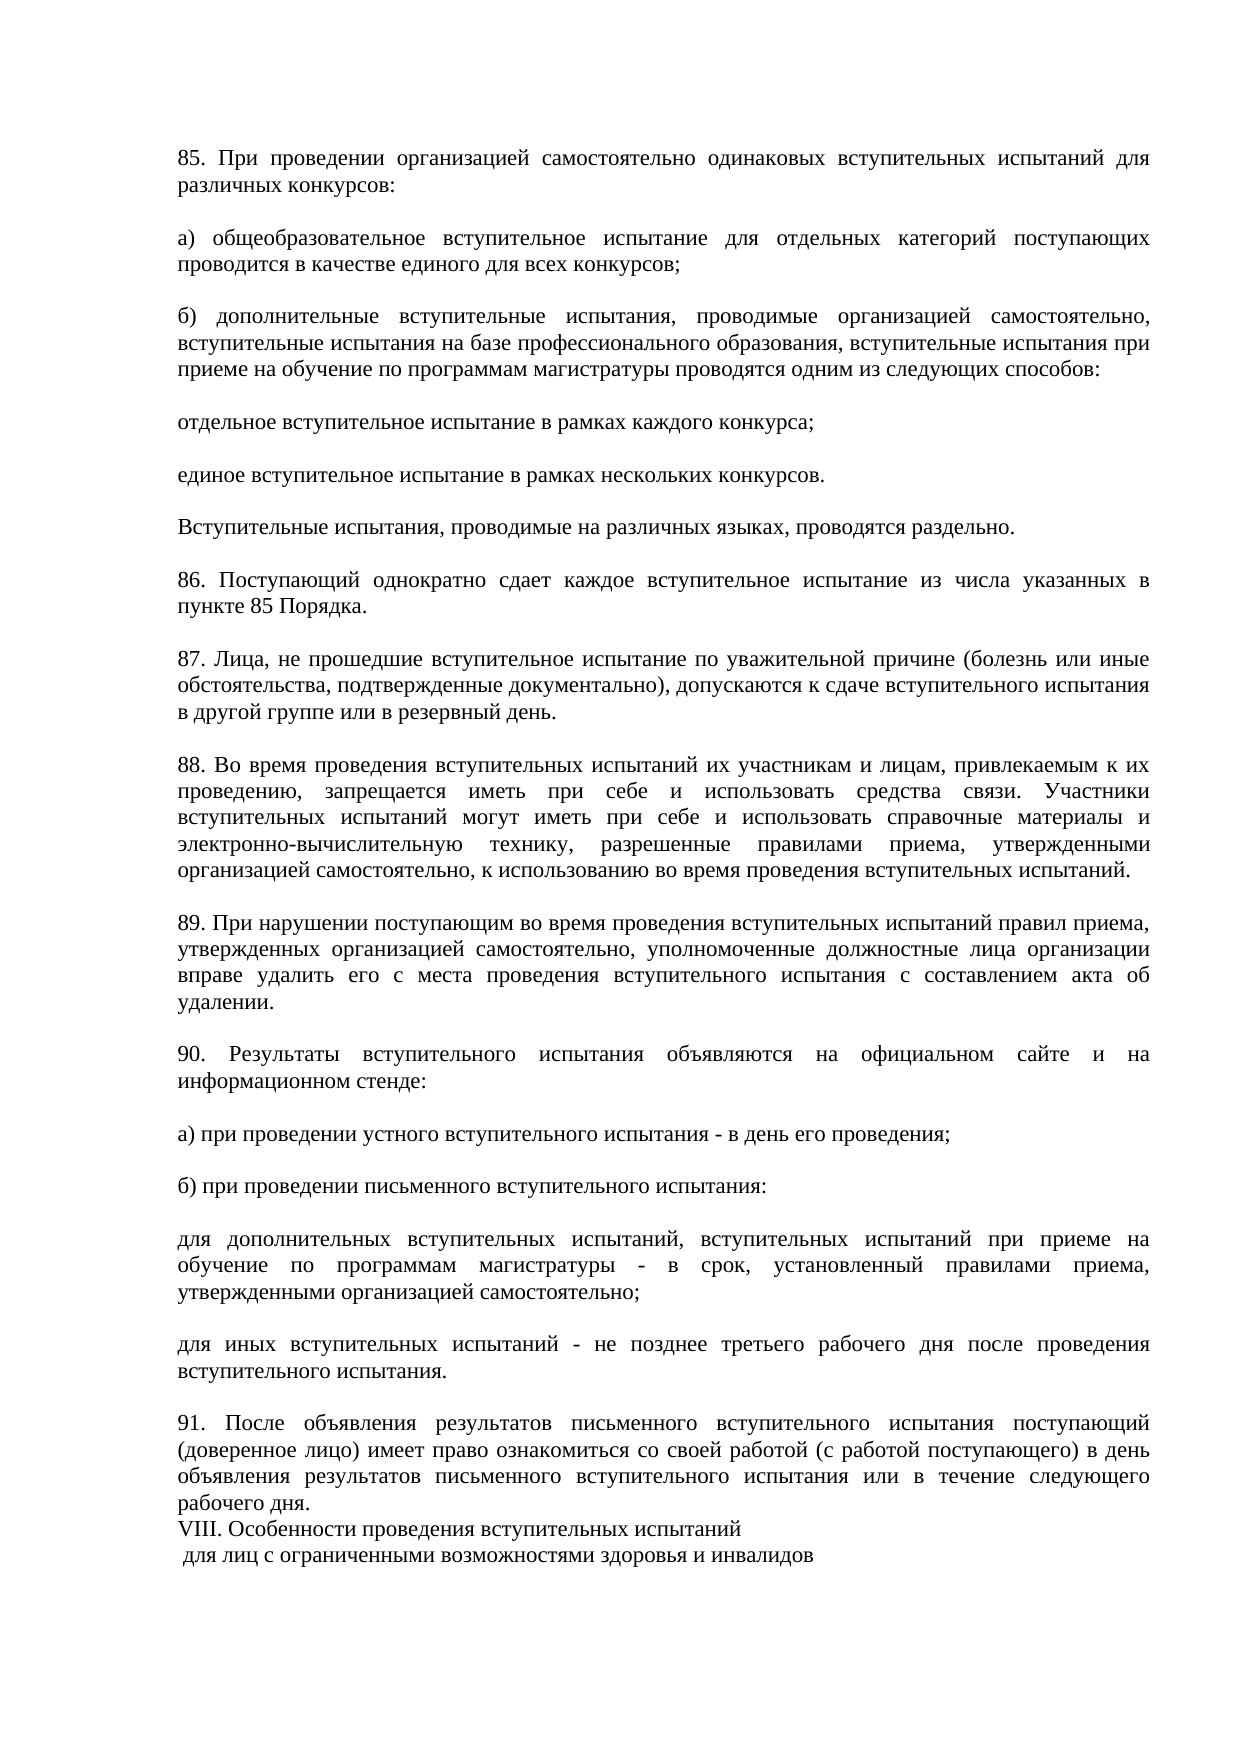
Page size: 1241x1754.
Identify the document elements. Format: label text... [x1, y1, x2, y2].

text 87. Лица, не прошедшие вступительное испытание по уважительной причине (болезнь или иные обстоятельства, подтвержденные документально), допускаются к сдаче вступительного испытания в другой группе или в резервный день. [177, 645, 1152, 724]
text VIII. Особенности проведения вступительных испытаний [177, 1515, 1152, 1541]
text 86. Поступающий однократно сдает каждое вступительное испытание из числа указанных в пункте 85 Порядка. [177, 566, 1152, 619]
text 89. При нарушении поступающим во время проведения вступительных испытаний правил приема, утвержденных организацией самостоятельно, уполномоченные должностные лица организации вправе удалить его с места проведения вступительного испытания с составлением акта об удалении. [177, 909, 1152, 1014]
text для дополнительных вступительных испытаний, вступительных испытаний при приеме на обучение по программам магистратуры - в срок, установленный правилами приема, утвержденными организацией самостоятельно; [177, 1225, 1152, 1304]
text Вступительные испытания, проводимые на различных языках, проводятся раздельно. [177, 513, 1152, 540]
text 90. Результаты вступительного испытания объявляются на официальном сайте и на информационном стенде: [177, 1041, 1152, 1093]
text для иных вступительных испытаний - не позднее третьего рабочего дня после проведения вступительного испытания. [177, 1330, 1152, 1383]
text б) дополнительные вступительные испытания, проводимые организацией самостоятельно, вступительные испытания на базе профессионального образования, вступительные испытания при приеме на обучение по программам магистратуры проводятся одним из следующих способов: [177, 303, 1152, 382]
text 88. Во время проведения вступительных испытаний их участникам и лицам, привлекаемым к их проведению, запрещается иметь при себе и использовать средства связи. Участники вступительных испытаний могут иметь при себе и использовать справочные материалы и электронно-вычислительную технику, разрешенные правилами приема, утвержденными организацией самостоятельно, к использованию во время проведения вступительных испытаний. [177, 751, 1152, 882]
text отдельное вступительное испытание в рамках каждого конкурса; [177, 408, 1152, 434]
text для лиц с ограниченными возможностями здоровья и инвалидов [177, 1541, 1152, 1568]
text 85. При проведении организацией самостоятельно одинаковых вступительных испытаний для различных конкурсов: [177, 144, 1152, 197]
text а) при проведении устного вступительного испытания - в день его проведения; [177, 1119, 1152, 1146]
text 91. После объявления результатов письменного вступительного испытания поступающий (доверенное лицо) имеет право ознакомиться со своей работой (с работой поступающего) в день объявления результатов письменного вступительного испытания или в течение следующего рабочего дня. [177, 1409, 1152, 1515]
text единое вступительное испытание в рамках нескольких конкурсов. [177, 461, 1152, 487]
text б) при проведении письменного вступительного испытания: [177, 1172, 1152, 1199]
text а) общеобразовательное вступительное испытание для отдельных категорий поступающих проводится в качестве единого для всех конкурсов; [177, 223, 1152, 276]
